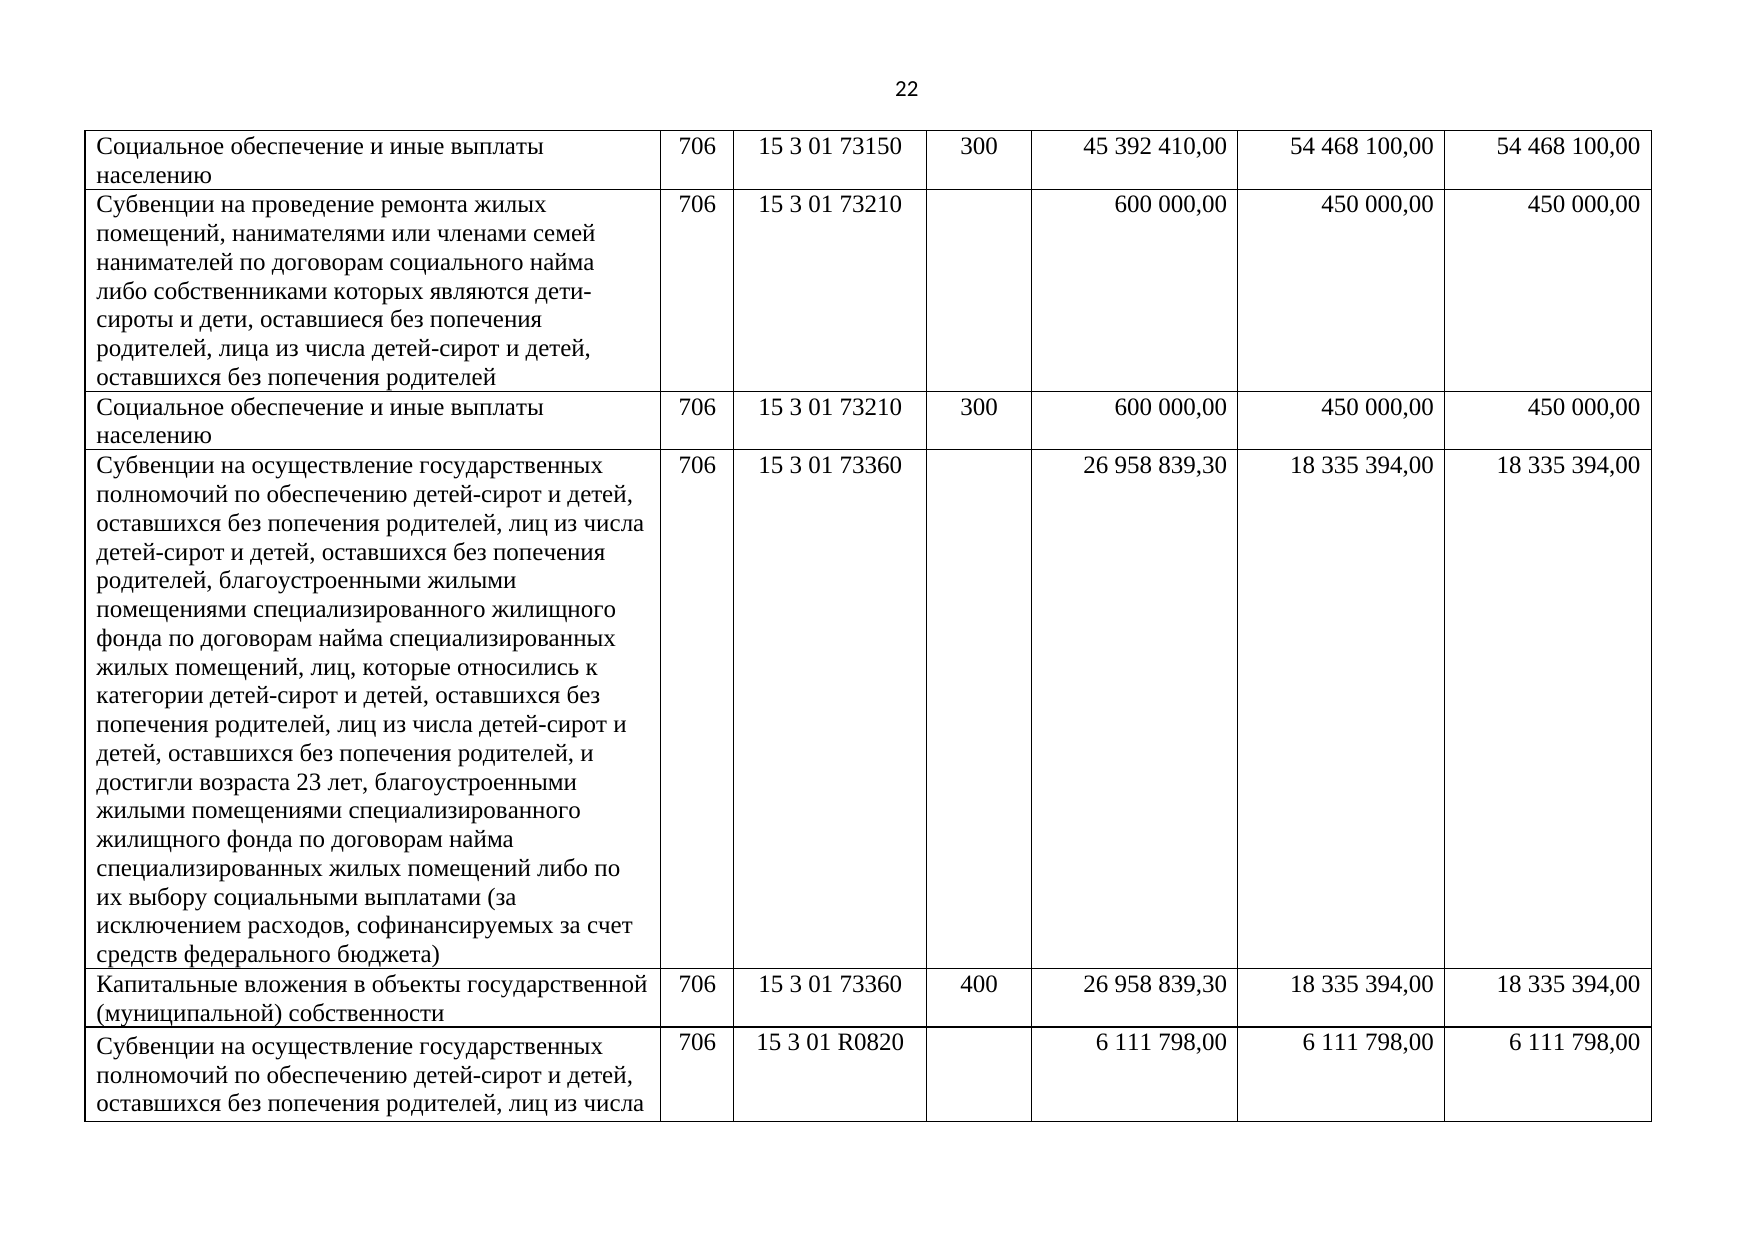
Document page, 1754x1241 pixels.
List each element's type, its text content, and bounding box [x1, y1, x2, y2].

table_cell 706 [661, 131, 733, 188]
table_cell 6 111 798,00 [1445, 1028, 1651, 1121]
table_cell 706 [661, 969, 733, 1026]
table_cell 450 000,00 [1445, 190, 1651, 391]
table_cell 600 000,00 [1032, 392, 1237, 449]
table_cell 15 3 01 73210 [734, 392, 926, 449]
table_cell 600 000,00 [1032, 190, 1237, 391]
table_cell [927, 450, 1031, 968]
table_cell 15 3 01 73360 [734, 450, 926, 968]
table_cell 18 335 394,00 [1445, 969, 1651, 1026]
table_cell Социальное обеспечение и иные выплаты населению [86, 131, 660, 188]
table_cell 18 335 394,00 [1238, 969, 1444, 1026]
table_cell 26 958 839,30 [1032, 969, 1237, 1026]
table_cell 15 3 01 73210 [734, 190, 926, 391]
table_cell 400 [927, 969, 1031, 1026]
table_cell Субвенции на проведение ремонта жилых помещений, нанимателями или членами семей нанимателей по договорам социального найма либо собственниками которых являются дети-сироты и дети, оставшиеся без попечения родителей, лица из числа детей-сирот и детей, оставшихся без попечения родителей [86, 190, 660, 391]
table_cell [86, 1028, 660, 1121]
table_cell 450 000,00 [1445, 392, 1651, 449]
table_cell Социальное обеспечение и иные выплаты населению [86, 392, 660, 449]
table_cell 54 468 100,00 [1238, 131, 1444, 188]
table_cell [927, 190, 1031, 391]
table_cell 6 111 798,00 [1032, 1028, 1237, 1121]
table_cell 706 [661, 392, 733, 449]
table_cell Капитальные вложения в объекты государственной (муниципальной) собственности [86, 969, 660, 1026]
table_cell 706 [661, 1028, 733, 1121]
table_cell 450 000,00 [1238, 392, 1444, 449]
table_cell 54 468 100,00 [1445, 131, 1651, 188]
table_cell 18 335 394,00 [1238, 450, 1444, 968]
table_cell Субвенции на осуществление государственных полномочий по обеспечению детей-сирот и детей, оставшихся без попечения родителей, лиц из числа детей-сирот и детей, оставшихся без попечения родителей, благоустроенными жилыми помещениями специализированного жилищного фонда по договорам найма специализированных жилых помещений, лиц, которые относились к категории детей-сирот и детей, оставшихся без попечения родителей, лиц из числа детей-сирот и детей, оставшихся без попечения родителей, и достигли возраста 23 лет, благоустроенными жилыми помещениями специализированного жилищного фонда по договорам найма специализированных жилых помещений либо по их выбору социальными выплатами (за исключением расходов, софинансируемых за счет средств федерального бюджета) [86, 450, 660, 968]
table_cell [927, 1028, 1031, 1121]
table_cell 15 3 01 73360 [734, 969, 926, 1026]
table_cell 300 [927, 131, 1031, 188]
table_cell 706 [661, 450, 733, 968]
table_cell 26 958 839,30 [1032, 450, 1237, 968]
table_cell 300 [927, 392, 1031, 449]
table_cell 6 111 798,00 [1238, 1028, 1444, 1121]
table_cell 45 392 410,00 [1032, 131, 1237, 188]
table_cell 450 000,00 [1238, 190, 1444, 391]
table_cell 15 3 01 73150 [734, 131, 926, 188]
table_cell 706 [661, 190, 733, 391]
table_cell 18 335 394,00 [1445, 450, 1651, 968]
table_cell 15 3 01 R0820 [734, 1028, 926, 1121]
